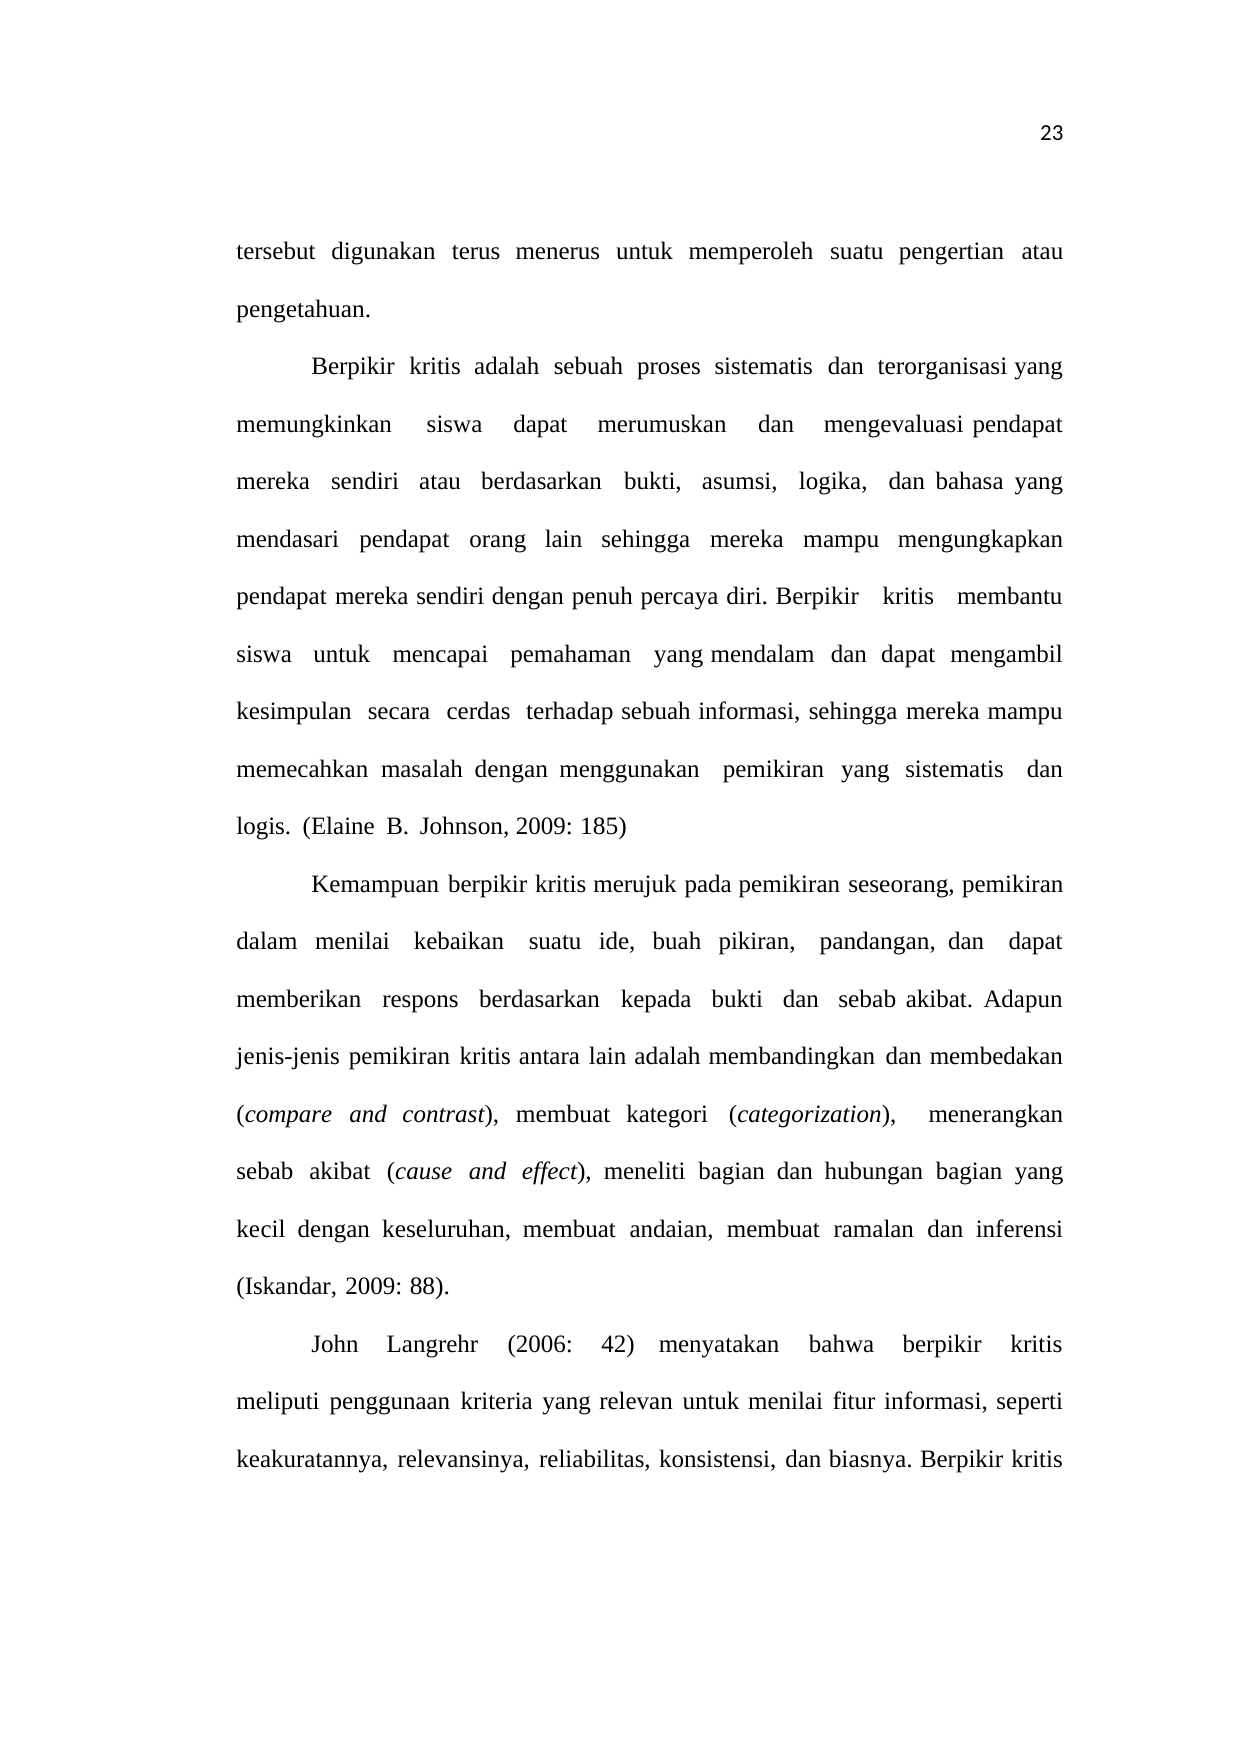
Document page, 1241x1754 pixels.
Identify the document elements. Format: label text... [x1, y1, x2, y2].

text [236, 1329, 1063, 1472]
text Kemampuan berpikir kritis merujuk pada pemikiran seseorang, pemikiran dalam menilai kebaikan suatu ide, buah pikiran, pandangan, dan dapat memberikan respons berdasarkan kepada bukti dan sebab akibat. Adapun jenis-jenis pemikiran kritis antara lain adalah membandingkan dan membedakan (compare and contrast), membuat kategori (categorization), menerangkan sebab akibat (cause and effect), meneliti bagian dan hubungan bagian yang kecil dengan keseluruhan, membuat andaian, membuat ramalan dan inferensi (Iskandar, 2009: 88). [236, 869, 1063, 1300]
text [236, 236, 1063, 322]
text Berpikir kritis adalah sebuah proses sistematis dan terorganisasi yang memungkinkan siswa dapat merumuskan dan mengevaluasi pendapat mereka sendiri atau berdasarkan bukti, asumsi, logika, dan bahasa yang mendasari pendapat orang lain sehingga mereka mampu mengungkapkan pendapat mereka sendiri dengan penuh percaya diri. Berpikir kritis membantu siswa untuk mencapai pemahaman yang mendalam dan dapat mengambil kesimpulan secara cerdas terhadap sebuah informasi, sehingga mereka mampu memecahkan masalah dengan menggunakan pemikiran yang sistematis dan logis. (Elaine B. Johnson, 2009: 185) [236, 351, 1063, 840]
